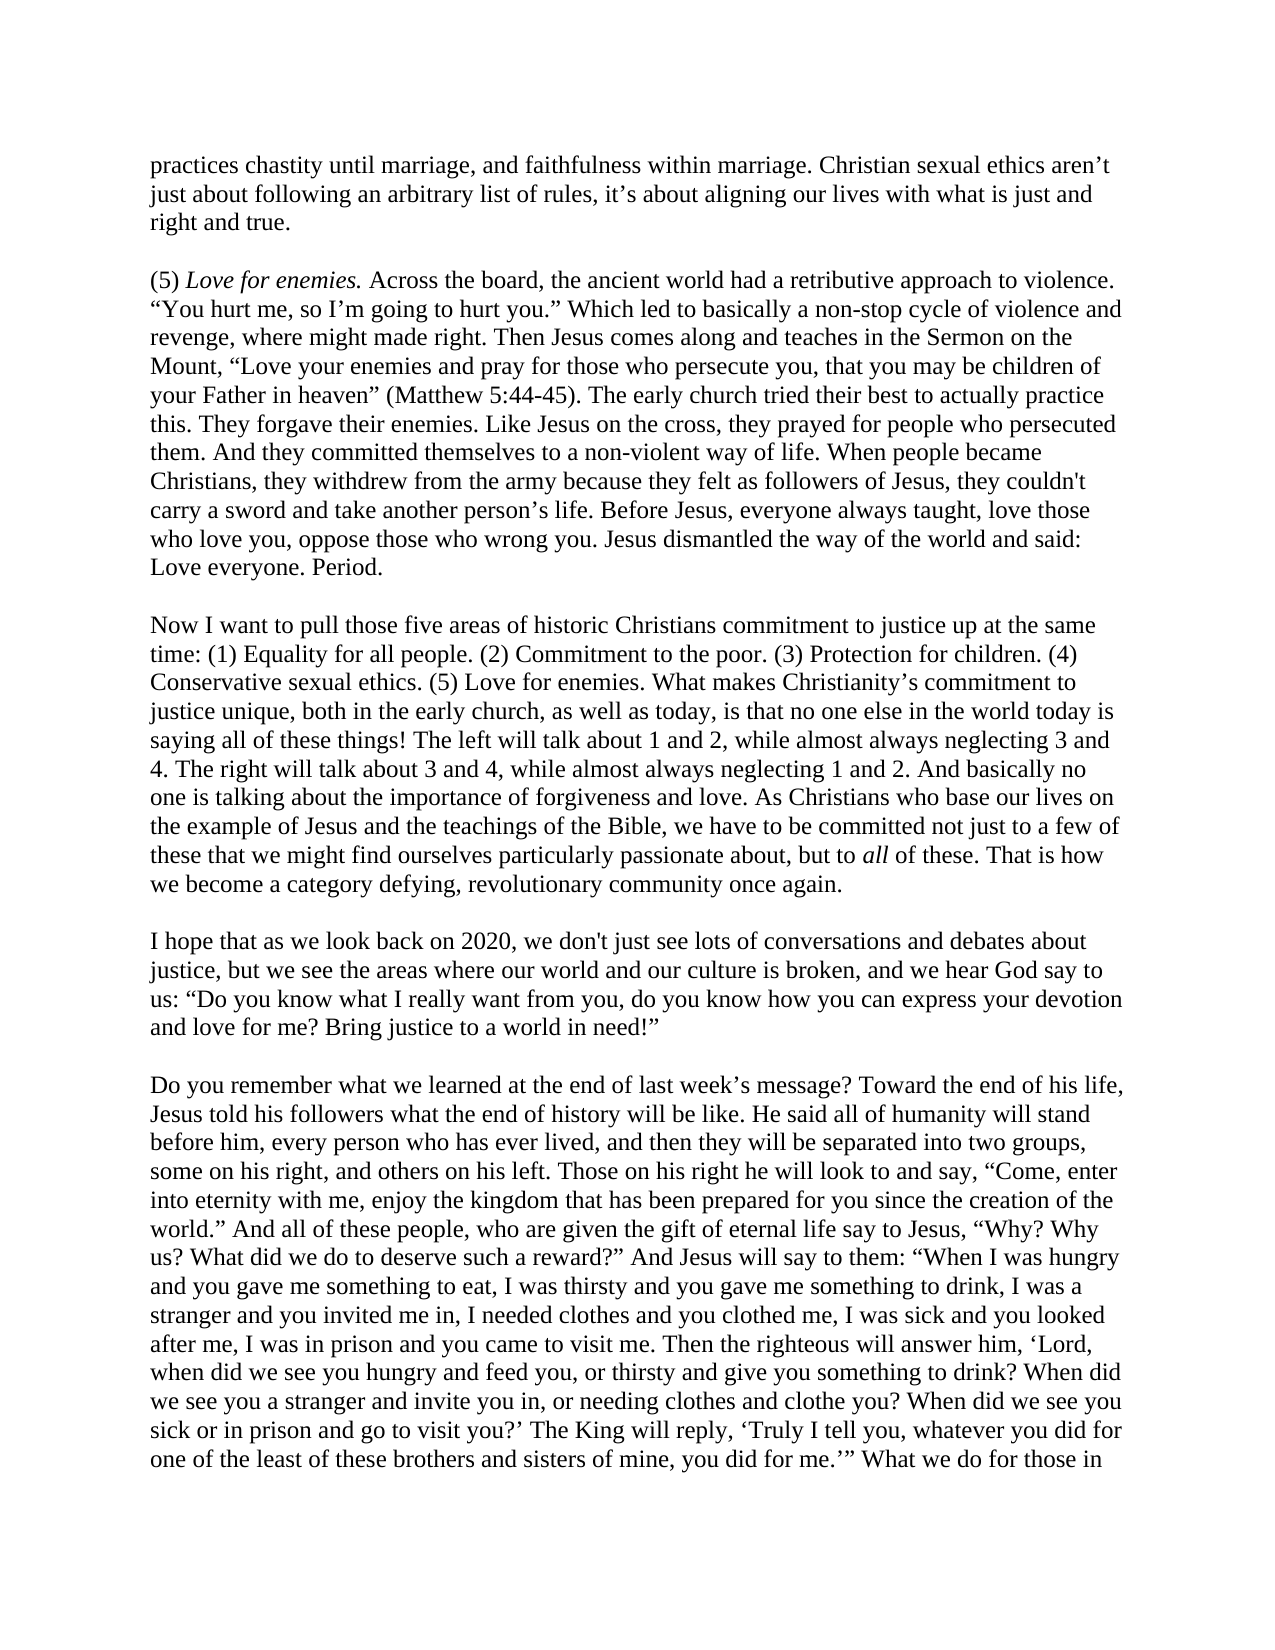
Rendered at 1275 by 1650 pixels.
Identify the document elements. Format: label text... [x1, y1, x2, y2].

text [150, 150, 1125, 236]
text (5) Love for enemies. Across the board, the ancient world had a retributive approach to violence. “You hurt me, so I’m going to hurt you.” Which led to basically a non-stop cycle of violence and revenge, where might made right. Then Jesus comes along and teaches in the Sermon on the Mount, “Love your enemies and pray for those who persecute you, that you may be children of your Father in heaven” (Matthew 5:44-45). The early church tried their best to actually practice this. They forgave their enemies. Like Jesus on the cross, they prayed for people who persecuted them. And they committed themselves to a non-violent way of life. When people became Christians, they withdrew from the army because they felt as followers of Jesus, they couldn't carry a sword and take another person’s life. Before Jesus, everyone always taught, love those who love you, oppose those who wrong you. Jesus dismantled the way of the world and said: Love everyone. Period. [150, 265, 1125, 581]
text I hope that as we look back on 2020, we don't just see lots of conversations and debates about justice, but we see the areas where our world and our culture is broken, and we hear God say to us: “Do you know what I really want from you, do you know how you can express your devotion and love for me? Bring justice to a world in need!” [150, 926, 1125, 1041]
text Now I want to pull those five areas of historic Christians commitment to justice up at the same time: (1) Equality for all people. (2) Commitment to the poor. (3) Protection for children. (4) Conservative sexual ethics. (5) Love for enemies. What makes Christianity’s commitment to justice unique, both in the early church, as well as today, is that no one else in the world today is saying all of these things! The left will talk about 1 and 2, while almost always neglecting 3 and 4. The right will talk about 3 and 4, while almost always neglecting 1 and 2. And basically no one is talking about the importance of forgiveness and love. As Christians who base our lives on the example of Jesus and the teachings of the Bible, we have to be committed not just to a few of these that we might find ourselves particularly passionate about, but to all of these. That is how we become a category defying, revolutionary community once again. [150, 610, 1125, 897]
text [150, 1070, 1125, 1472]
